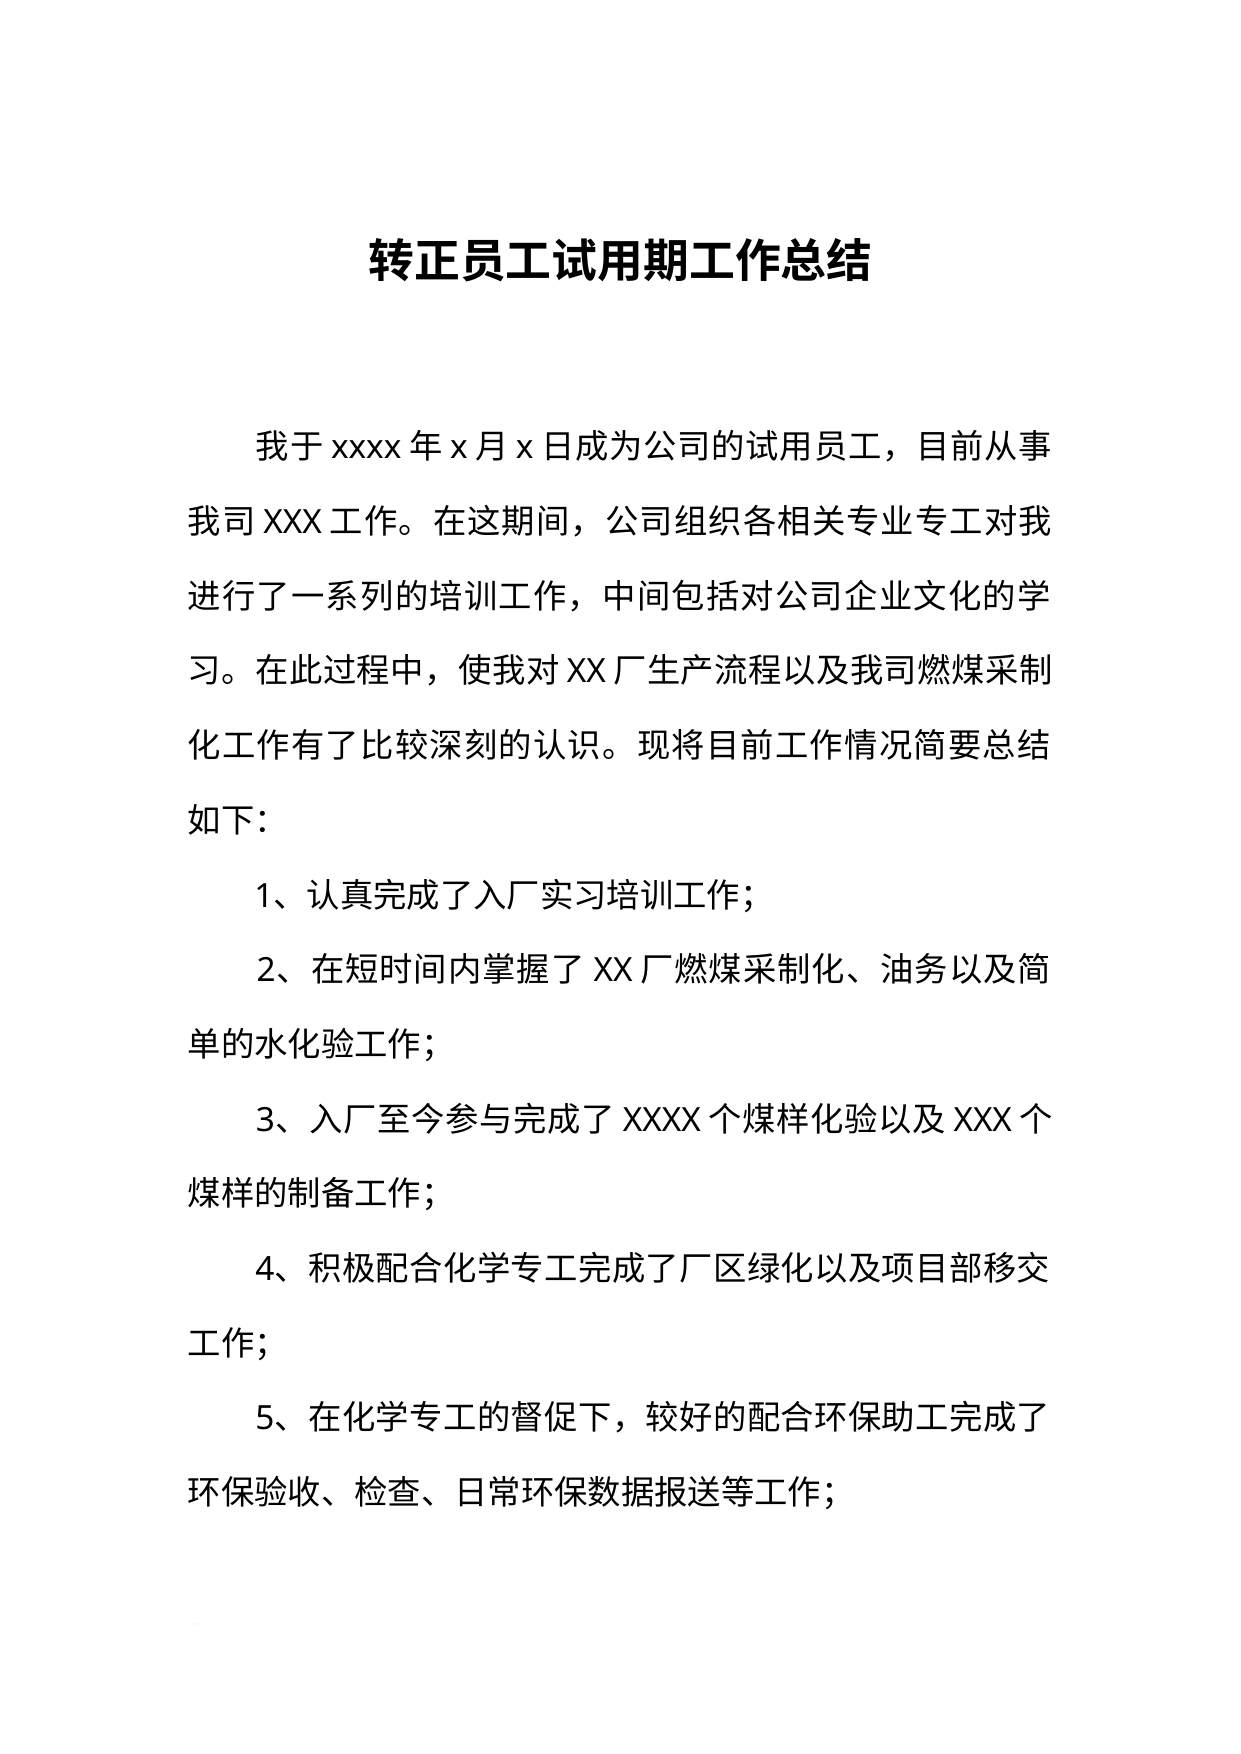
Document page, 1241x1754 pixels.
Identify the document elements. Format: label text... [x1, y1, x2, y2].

text 转正员工试用期工作总结 [187, 162, 1053, 307]
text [187, 337, 1053, 1523]
